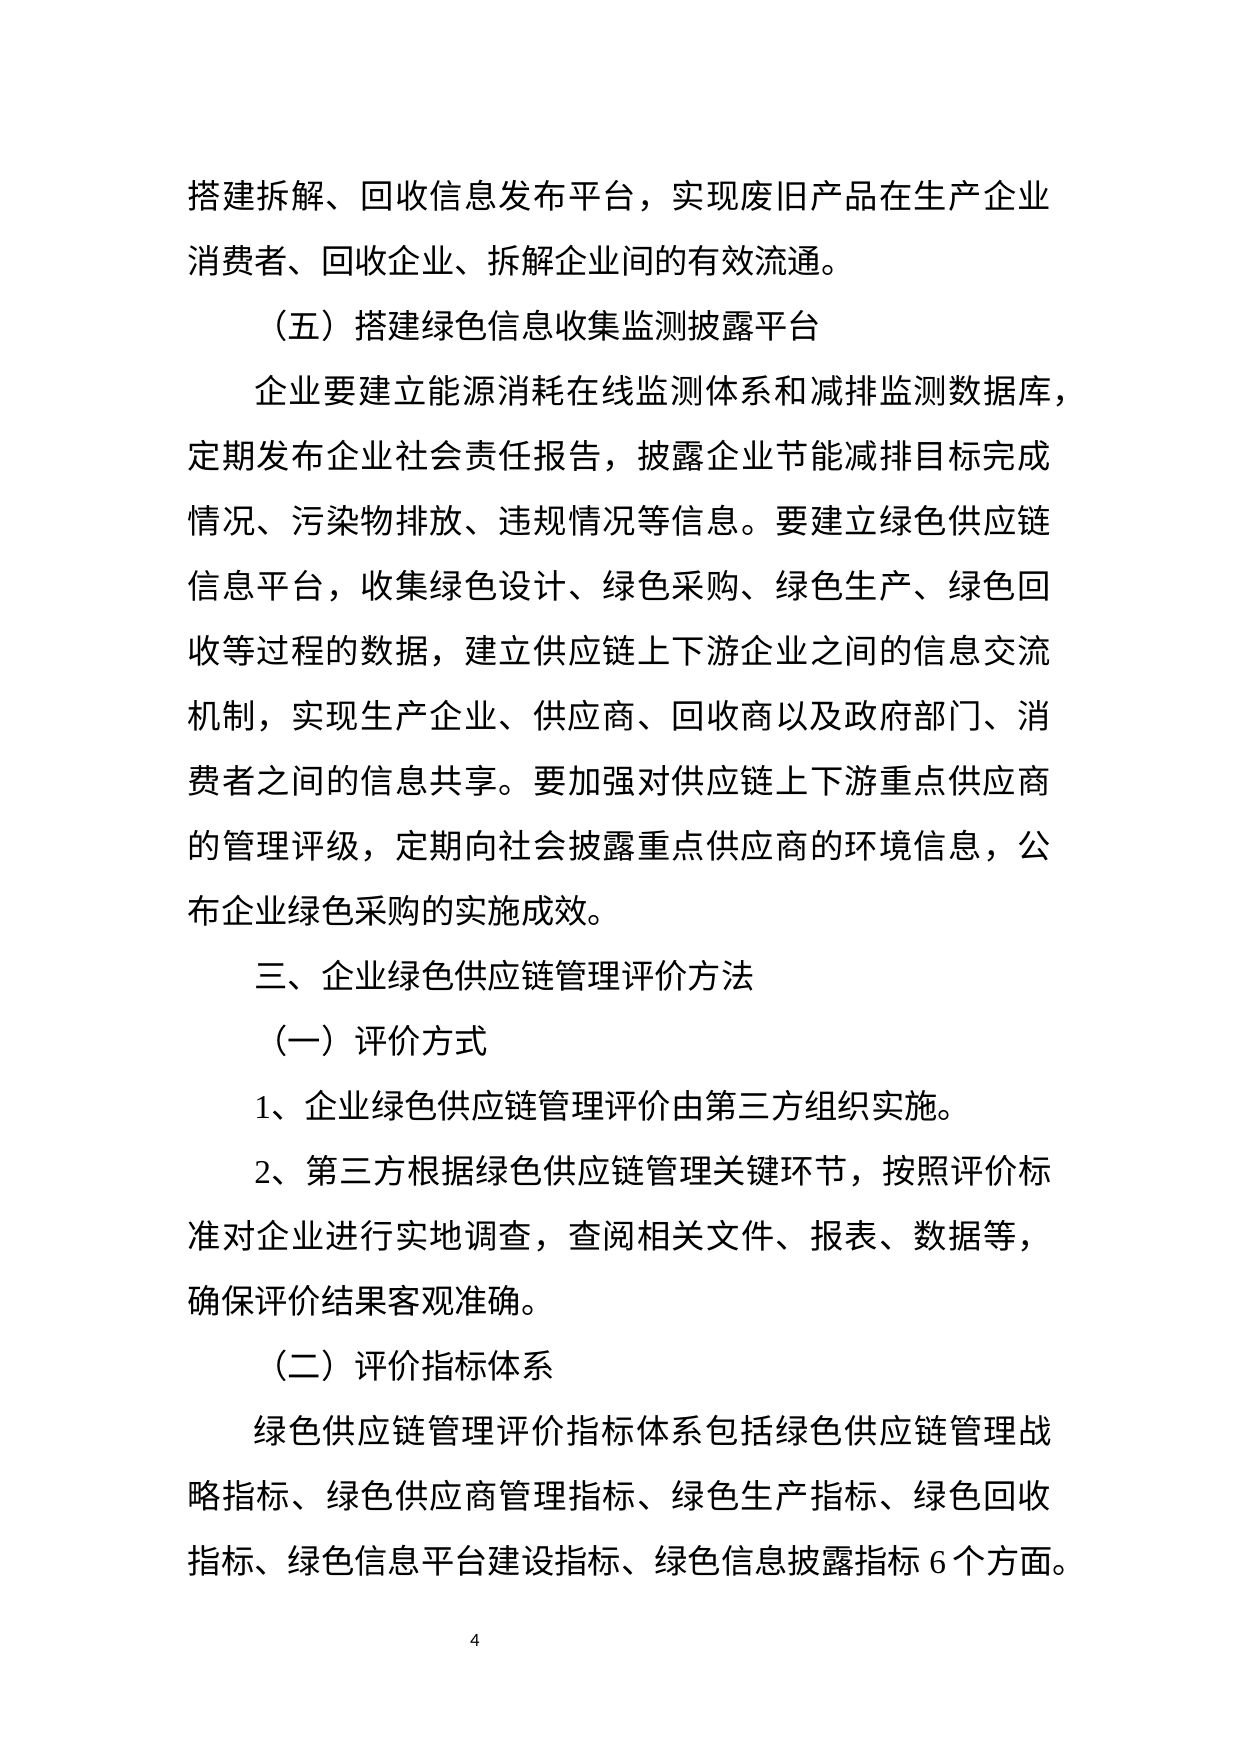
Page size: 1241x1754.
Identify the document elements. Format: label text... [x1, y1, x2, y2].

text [187, 1397, 1053, 1592]
text （五）搭建绿色信息收集监测披露平台 [187, 292, 1053, 357]
text （一）评价方式 [187, 1007, 1053, 1072]
text （二）评价指标体系 [187, 1332, 1053, 1397]
text 三、企业绿色供应链管理评价方法 [187, 942, 1053, 1007]
text 企业要建立能源消耗在线监测体系和减排监测数据库，定期发布企业社会责任报告，披露企业节能减排目标完成情况、污染物排放、违规情况等信息。要建立绿色供应链信息平台，收集绿色设计、绿色采购、绿色生产、绿色回收等过程的数据，建立供应链上下游企业之间的信息交流机制，实现生产企业、供应商、回收商以及政府部门、消费者之间的信息共享。要加强对供应链上下游重点供应商的管理评级，定期向社会披露重点供应商的环境信息，公布企业绿色采购的实施成效。 [187, 357, 1053, 942]
text 2、第三方根据绿色供应链管理关键环节，按照评价标准对企业进行实地调查，查阅相关文件、报表、数据等，确保评价结果客观准确。 [187, 1137, 1053, 1332]
text 1、企业绿色供应链管理评价由第三方组织实施。 [187, 1072, 1053, 1137]
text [187, 162, 1053, 292]
